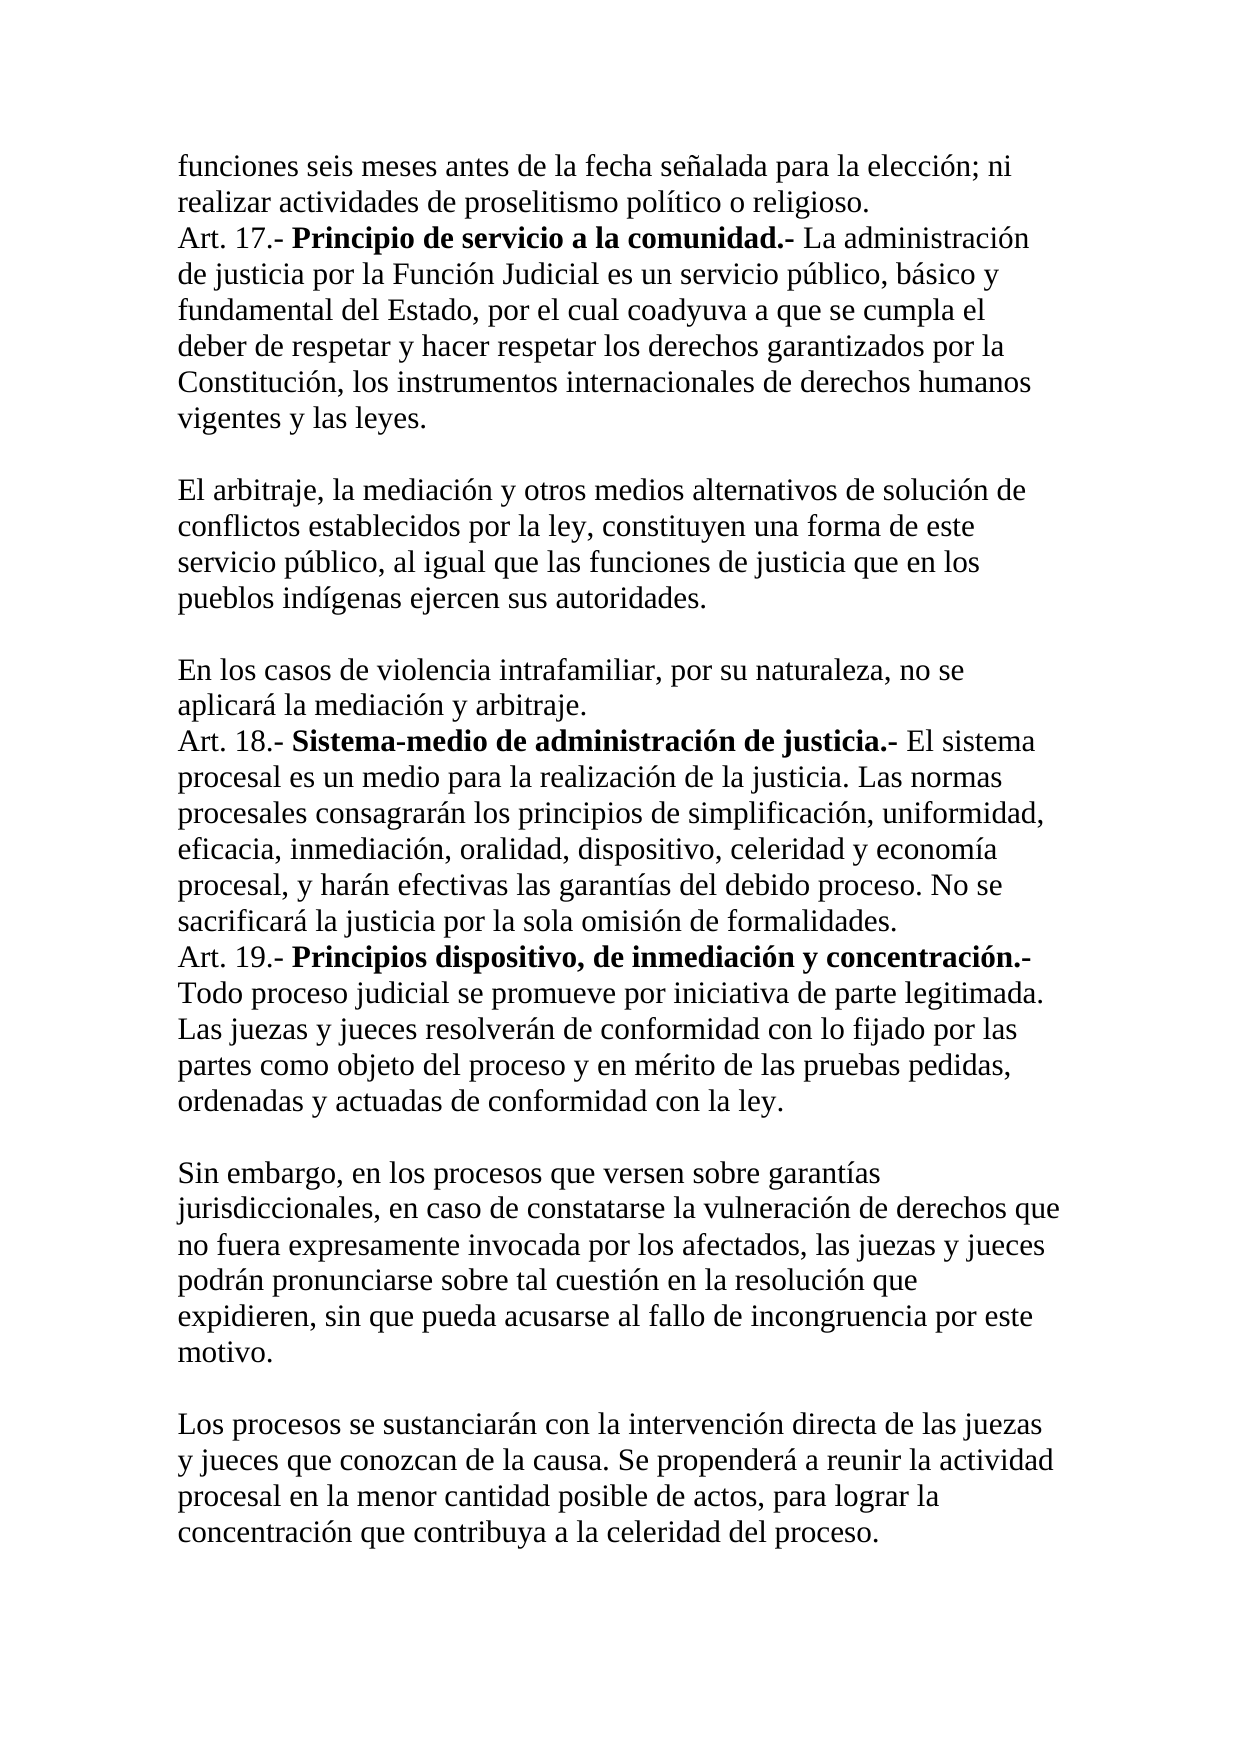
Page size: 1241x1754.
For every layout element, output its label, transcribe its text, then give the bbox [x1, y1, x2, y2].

text Art. 17.- Principio de servicio a la comunidad.- La administración de justicia por la Función Judicial es un servicio público, básico y fundamental del Estado, por el cual coadyuva a que se cumpla el deber de respetar y hacer respetar los derechos garantizados por la Constitución, los instrumentos internacionales de derechos humanos vigentes y las leyes. El arbitraje, la mediación y otros medios alternativos de solución de conflictos establecidos por la ley, constituyen una forma de este servicio público, al igual que las funciones de justicia que en los pueblos indígenas ejercen sus autoridades. En los casos de violencia intrafamiliar, por su naturaleza, no se aplicará la mediación y arbitraje. [177, 219, 1063, 723]
text Art. 19.- Principios dispositivo, de inmediación y concentración.- Todo proceso judicial se promueve por iniciativa de parte legitimada. Las juezas y jueces resolverán de conformidad con lo fijado por las partes como objeto del proceso y en mérito de las pruebas pedidas, ordenadas y actuadas de conformidad con la ley. Sin embargo, en los procesos que versen sobre garantías jurisdiccionales, en caso de constatarse la vulneración de derechos que no fuera expresamente invocada por los afectados, las juezas y jueces podrán pronunciarse sobre tal cuestión en la resolución que expidieren, sin que pueda acusarse al fallo de incongruencia por este motivo. Los procesos se sustanciarán con la intervención directa de las juezas y jueces que conozcan de la causa. Se propenderá a reunir la actividad procesal en la menor cantidad posible de actos, para lograr la concentración que contribuya a la celeridad del proceso. [177, 938, 1063, 1549]
text Art. 18.- Sistema-medio de administración de justicia.- El sistema procesal es un medio para la realización de la justicia. Las normas procesales consagrarán los principios de simplificación, uniformidad, eficacia, inmediación, oralidad, dispositivo, celeridad y economía procesal, y harán efectivas las garantías del debido proceso. No se sacrificará la justicia por la sola omisión de formalidades. [177, 723, 1063, 938]
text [177, 148, 1063, 219]
